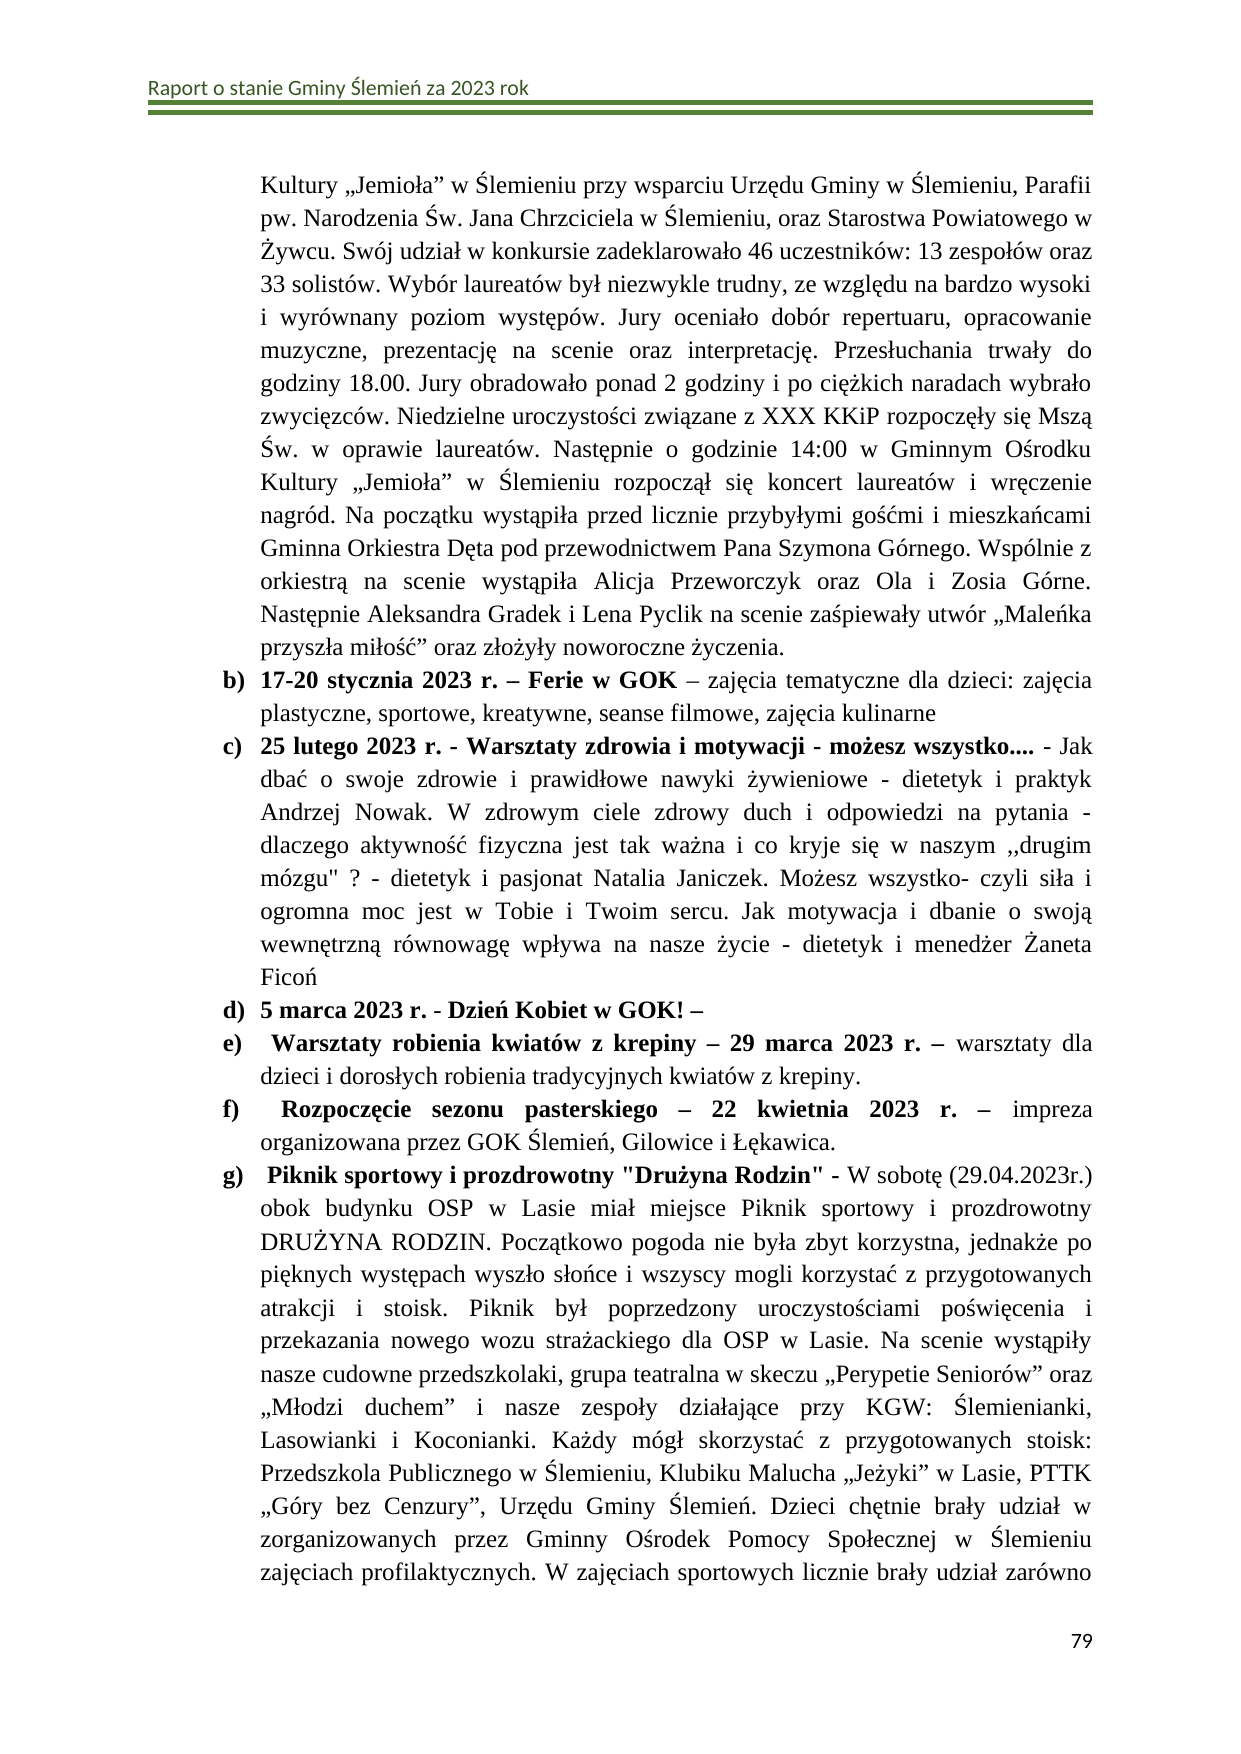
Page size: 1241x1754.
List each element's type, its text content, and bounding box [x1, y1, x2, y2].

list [223, 1161, 1093, 1586]
list Warsztaty robienia kwiatów z krepiny – 29 marca 2023 r. – warsztaty dla dzieci i dorosłych robienia tradycyjnych kwiatów z krepiny. [223, 1028, 1093, 1090]
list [223, 170, 1093, 661]
list Rozpoczęcie sezonu pasterskiego – 22 kwietnia 2023 r. – impreza organizowana przez GOK Ślemień, Gilowice i Łękawica. [223, 1094, 1093, 1156]
list 5 marca 2023 r. - Dzień Kobiet w GOK! – [223, 995, 1093, 1024]
list 17-20 stycznia 2023 r. – Ferie w GOK – zajęcia tematyczne dla dzieci: zajęcia plastyczne, sportowe, kreatywne, seanse filmowe, zajęcia kulinarne [223, 665, 1093, 727]
list 25 lutego 2023 r. - Warsztaty zdrowia i motywacji - możesz wszystko.... - Jak dbać o swoje zdrowie i prawidłowe nawyki żywieniowe - dietetyk i praktyk Andrzej Nowak. W zdrowym ciele zdrowy duch i odpowiedzi na pytania - dlaczego aktywność fizyczna jest tak ważna i co kryje się w naszym ,,drugim mózgu" ? - dietetyk i pasjonat Natalia Janiczek. Możesz wszystko- czyli siła i ogromna moc jest w Tobie i Twoim sercu. Jak motywacja i dbanie o swoją wewnętrzną równowagę wpływa na nasze życie - dietetyk i menedżer Żaneta Ficoń [223, 731, 1093, 991]
